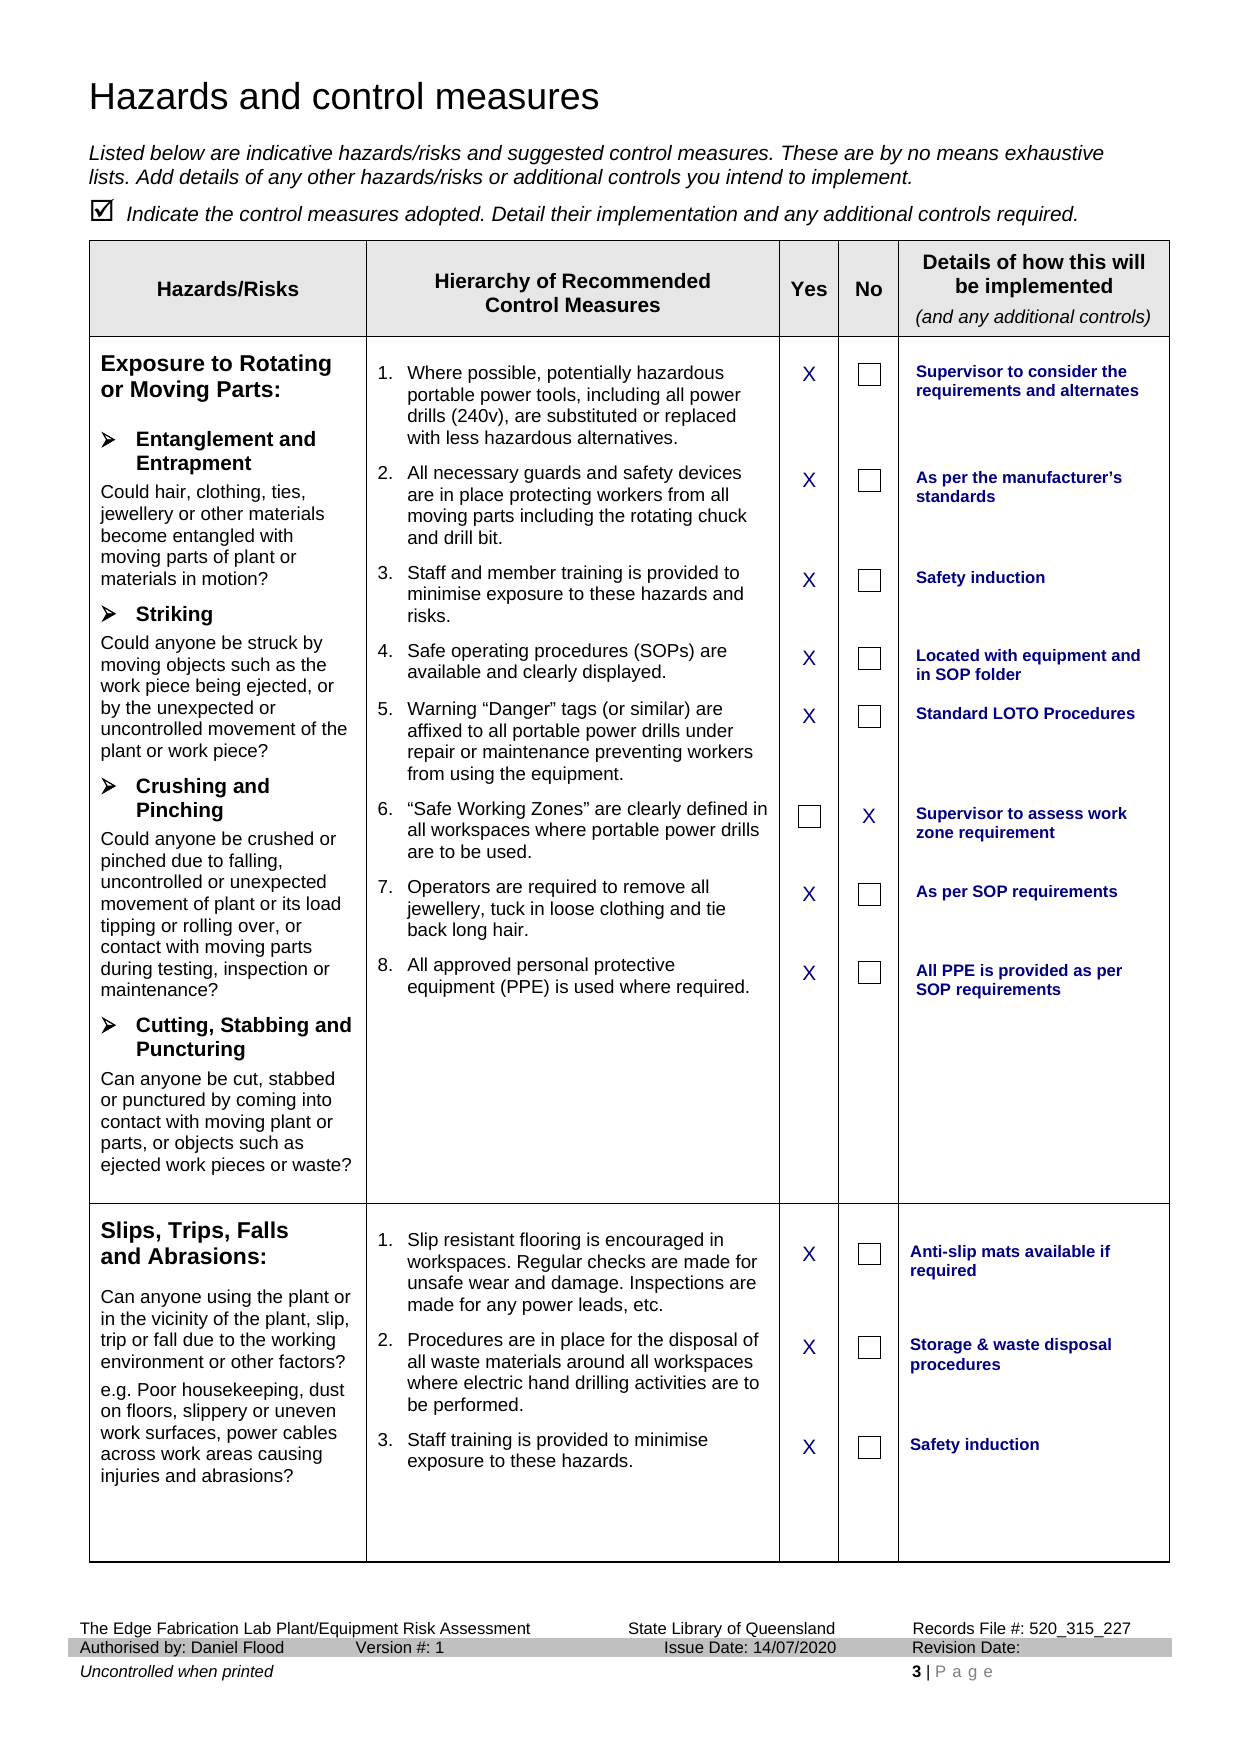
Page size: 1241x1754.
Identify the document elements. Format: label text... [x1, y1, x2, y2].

table_cell Staff and member training is provided to minimise exposure to these hazards and risks. [367, 554, 779, 632]
table_cell Warning “Danger” tags (or similar) are affixed to all portable power drills under repair or maintenance preventing workers from using the equipment. [367, 691, 779, 790]
table_cell Staff training is provided to minimise exposure to these hazards. [367, 1421, 779, 1561]
table_cell X [780, 869, 838, 947]
table_cell All necessary guards and safety devices are in place protecting workers from all moving parts including the rotating chuck and drill bit. [367, 455, 779, 554]
table_cell [839, 691, 898, 790]
table_header No [839, 241, 898, 336]
table_cell Safety induction [899, 1421, 1169, 1561]
table_cell X [780, 1421, 838, 1561]
table_cell [839, 554, 898, 632]
table_header Yes [780, 241, 838, 336]
table_cell Located with equipment and in SOP folder [899, 633, 1169, 691]
table_cell Supervisor to consider the requirements and alternates [899, 337, 1169, 454]
table_cell [780, 790, 838, 869]
table_cell Storage & waste disposal procedures [899, 1322, 1169, 1421]
table_header Hierarchy of Recommended Control Measures [367, 241, 779, 336]
table_cell [839, 337, 898, 454]
table_cell X [780, 1204, 838, 1322]
table_cell Supervisor to assess work zone requirement [899, 790, 1169, 869]
table_cell X [839, 790, 898, 869]
table_cell Safety induction [899, 554, 1169, 632]
table_cell [839, 1421, 898, 1561]
table_cell As per the manufacturer’s standards [899, 455, 1169, 554]
text Indicate the control measures adopted. Detail their implementation and any additional controls required. [89, 201, 1152, 228]
table_cell [839, 633, 898, 691]
table_cell X [780, 337, 838, 454]
table_cell [839, 455, 898, 554]
table_cell Safe operating procedures (SOPs) are available and clearly displayed. [367, 633, 779, 691]
table_cell [839, 869, 898, 947]
table_cell X [780, 947, 838, 1203]
table_cell Where possible, potentially hazardous portable power tools, including all power drills (240v), are substituted or replaced with less hazardous alternatives. [367, 337, 779, 454]
table_cell X [780, 455, 838, 554]
table_cell Exposure to Rotating or Moving Parts: Entanglement and Entrapment Could hair, clothing, ties, jewellery or other materials become entangled with moving parts of plant or materials in motion? Striking Could anyone be struck by moving objects such as the work piece being ejected, or by the unexpected or uncontrolled movement of the plant or work piece? Crushing and Pinching Could anyone be crushed or pinched due to falling, uncontrolled or unexpected movement of plant or its load tipping or rolling over, or contact with moving parts during testing, inspection or maintenance? Cutting, Stabbing and Puncturing Can anyone be cut, stabbed or punctured by coming into contact with moving plant or parts, or objects such as ejected work pieces or waste? [90, 337, 366, 1203]
table_cell “Safe Working Zones” are clearly defined in all workspaces where portable power drills are to be used. [367, 790, 779, 869]
table_cell Procedures are in place for the disposal of all waste materials around all workspaces where electric hand drilling activities are to be performed. [367, 1322, 779, 1421]
table_cell Anti-slip mats available if required [899, 1204, 1169, 1322]
table_cell All approved personal protective equipment (PPE) is used where required. [367, 947, 779, 1203]
table_header Hazards/Risks [90, 241, 366, 336]
table_cell Operators are required to remove all jewellery, tuck in loose clothing and tie back long hair. [367, 869, 779, 947]
table_cell Slips, Trips, Falls and Abrasions: Can anyone using the plant or in the vicinity of the plant, slip, trip or fall due to the working environment or other factors? e.g. Poor housekeeping, dust on floors, slippery or uneven work surfaces, power cables across work areas causing injuries and abrasions? [90, 1204, 366, 1561]
table_cell X [780, 554, 838, 632]
table_cell All PPE is provided as per SOP requirements [899, 947, 1169, 1203]
table_cell Standard LOTO Procedures [899, 691, 1169, 790]
table_cell [839, 1322, 898, 1421]
table_header Details of how this will be implemented (and any additional controls) [899, 241, 1169, 336]
table_cell As per SOP requirements [899, 869, 1169, 947]
table_cell X [780, 691, 838, 790]
table_cell Slip resistant flooring is encouraged in workspaces. Regular checks are made for unsafe wear and damage. Inspections are made for any power leads, etc. [367, 1204, 779, 1322]
table_cell X [780, 633, 838, 691]
table_cell [839, 1204, 898, 1322]
text Listed below are indicative hazards/risks and suggested control measures. These are by no means exhaustive lists. Add details of any other hazards/risks or additional controls you intend to implement. [89, 141, 1152, 189]
text Hazards and control measures [89, 74, 1152, 117]
table_cell [839, 947, 898, 1203]
table_cell X [780, 1322, 838, 1421]
